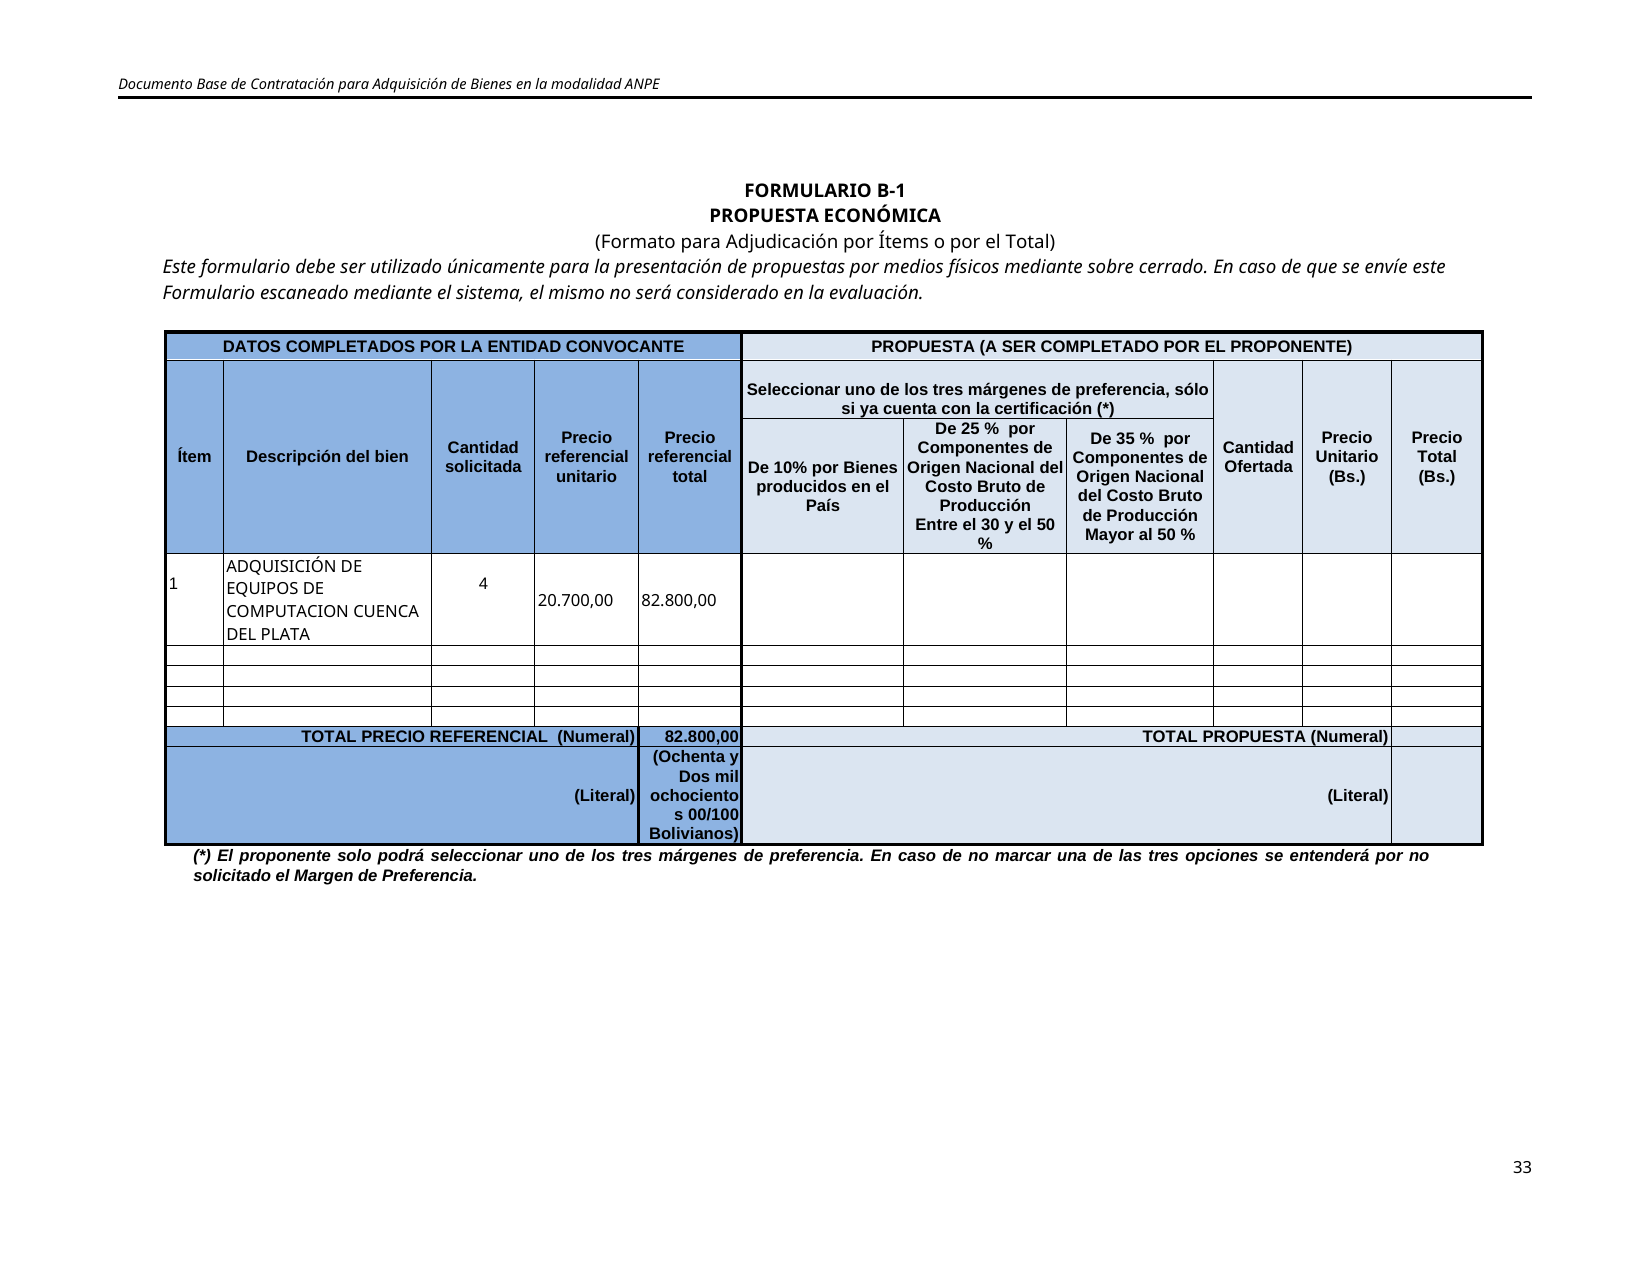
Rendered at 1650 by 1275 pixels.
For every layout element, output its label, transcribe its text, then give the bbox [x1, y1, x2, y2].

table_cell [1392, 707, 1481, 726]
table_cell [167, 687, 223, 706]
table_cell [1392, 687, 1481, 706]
text PROPUESTA ECONÓMICA [118, 203, 1532, 228]
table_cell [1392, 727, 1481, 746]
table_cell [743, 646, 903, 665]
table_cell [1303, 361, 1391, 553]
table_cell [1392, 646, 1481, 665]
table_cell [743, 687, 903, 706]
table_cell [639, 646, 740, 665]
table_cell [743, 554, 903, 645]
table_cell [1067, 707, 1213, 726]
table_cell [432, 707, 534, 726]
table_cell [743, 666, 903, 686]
text Este formulario debe ser utilizado únicamente para la presentación de propuestas por medios físicos mediante sobre cerrado. En caso de que se envíe este Formulario escaneado mediante el sistema, el mismo no será considerado en la evaluación. [162, 254, 1491, 305]
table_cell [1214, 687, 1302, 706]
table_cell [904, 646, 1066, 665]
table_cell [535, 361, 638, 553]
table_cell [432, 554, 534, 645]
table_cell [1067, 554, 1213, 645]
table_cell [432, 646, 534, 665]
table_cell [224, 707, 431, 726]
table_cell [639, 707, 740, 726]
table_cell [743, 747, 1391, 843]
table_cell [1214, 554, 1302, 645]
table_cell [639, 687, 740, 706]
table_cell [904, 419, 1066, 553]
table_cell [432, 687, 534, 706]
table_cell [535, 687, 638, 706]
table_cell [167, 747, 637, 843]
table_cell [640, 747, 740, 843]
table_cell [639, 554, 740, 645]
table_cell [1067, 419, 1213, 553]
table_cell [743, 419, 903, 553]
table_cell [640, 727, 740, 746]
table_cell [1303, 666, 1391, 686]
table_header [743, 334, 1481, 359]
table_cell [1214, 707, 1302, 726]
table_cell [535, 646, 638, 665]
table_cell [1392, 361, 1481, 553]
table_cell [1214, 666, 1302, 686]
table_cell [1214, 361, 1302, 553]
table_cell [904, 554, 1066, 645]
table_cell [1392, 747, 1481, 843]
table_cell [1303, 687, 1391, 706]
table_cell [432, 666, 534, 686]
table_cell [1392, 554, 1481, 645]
list (*) El proponente solo podrá seleccionar uno de los tres márgenes de preferencia. En caso de no marcar una de las tres opciones se entenderá por no solicitado el Margen de Preferencia. [193, 846, 1432, 884]
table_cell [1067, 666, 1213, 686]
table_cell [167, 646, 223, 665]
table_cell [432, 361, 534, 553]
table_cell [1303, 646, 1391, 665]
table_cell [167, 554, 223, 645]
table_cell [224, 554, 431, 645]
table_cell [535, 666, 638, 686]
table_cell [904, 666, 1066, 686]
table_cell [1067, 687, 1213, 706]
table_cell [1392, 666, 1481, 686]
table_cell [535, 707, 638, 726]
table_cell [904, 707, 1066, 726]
text FORMULARIO B-1 [118, 177, 1532, 203]
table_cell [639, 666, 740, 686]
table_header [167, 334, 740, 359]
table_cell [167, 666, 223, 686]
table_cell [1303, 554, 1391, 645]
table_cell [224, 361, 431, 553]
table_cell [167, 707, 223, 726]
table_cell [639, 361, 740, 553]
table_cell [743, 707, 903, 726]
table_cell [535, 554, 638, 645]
text (Formato para Adjudicación por Ítems o por el Total) [118, 228, 1532, 254]
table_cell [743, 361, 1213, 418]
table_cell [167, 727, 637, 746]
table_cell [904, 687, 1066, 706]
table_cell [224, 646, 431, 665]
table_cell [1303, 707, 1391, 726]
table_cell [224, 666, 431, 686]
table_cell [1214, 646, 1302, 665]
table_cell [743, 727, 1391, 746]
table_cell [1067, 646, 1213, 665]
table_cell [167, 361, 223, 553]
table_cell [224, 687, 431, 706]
